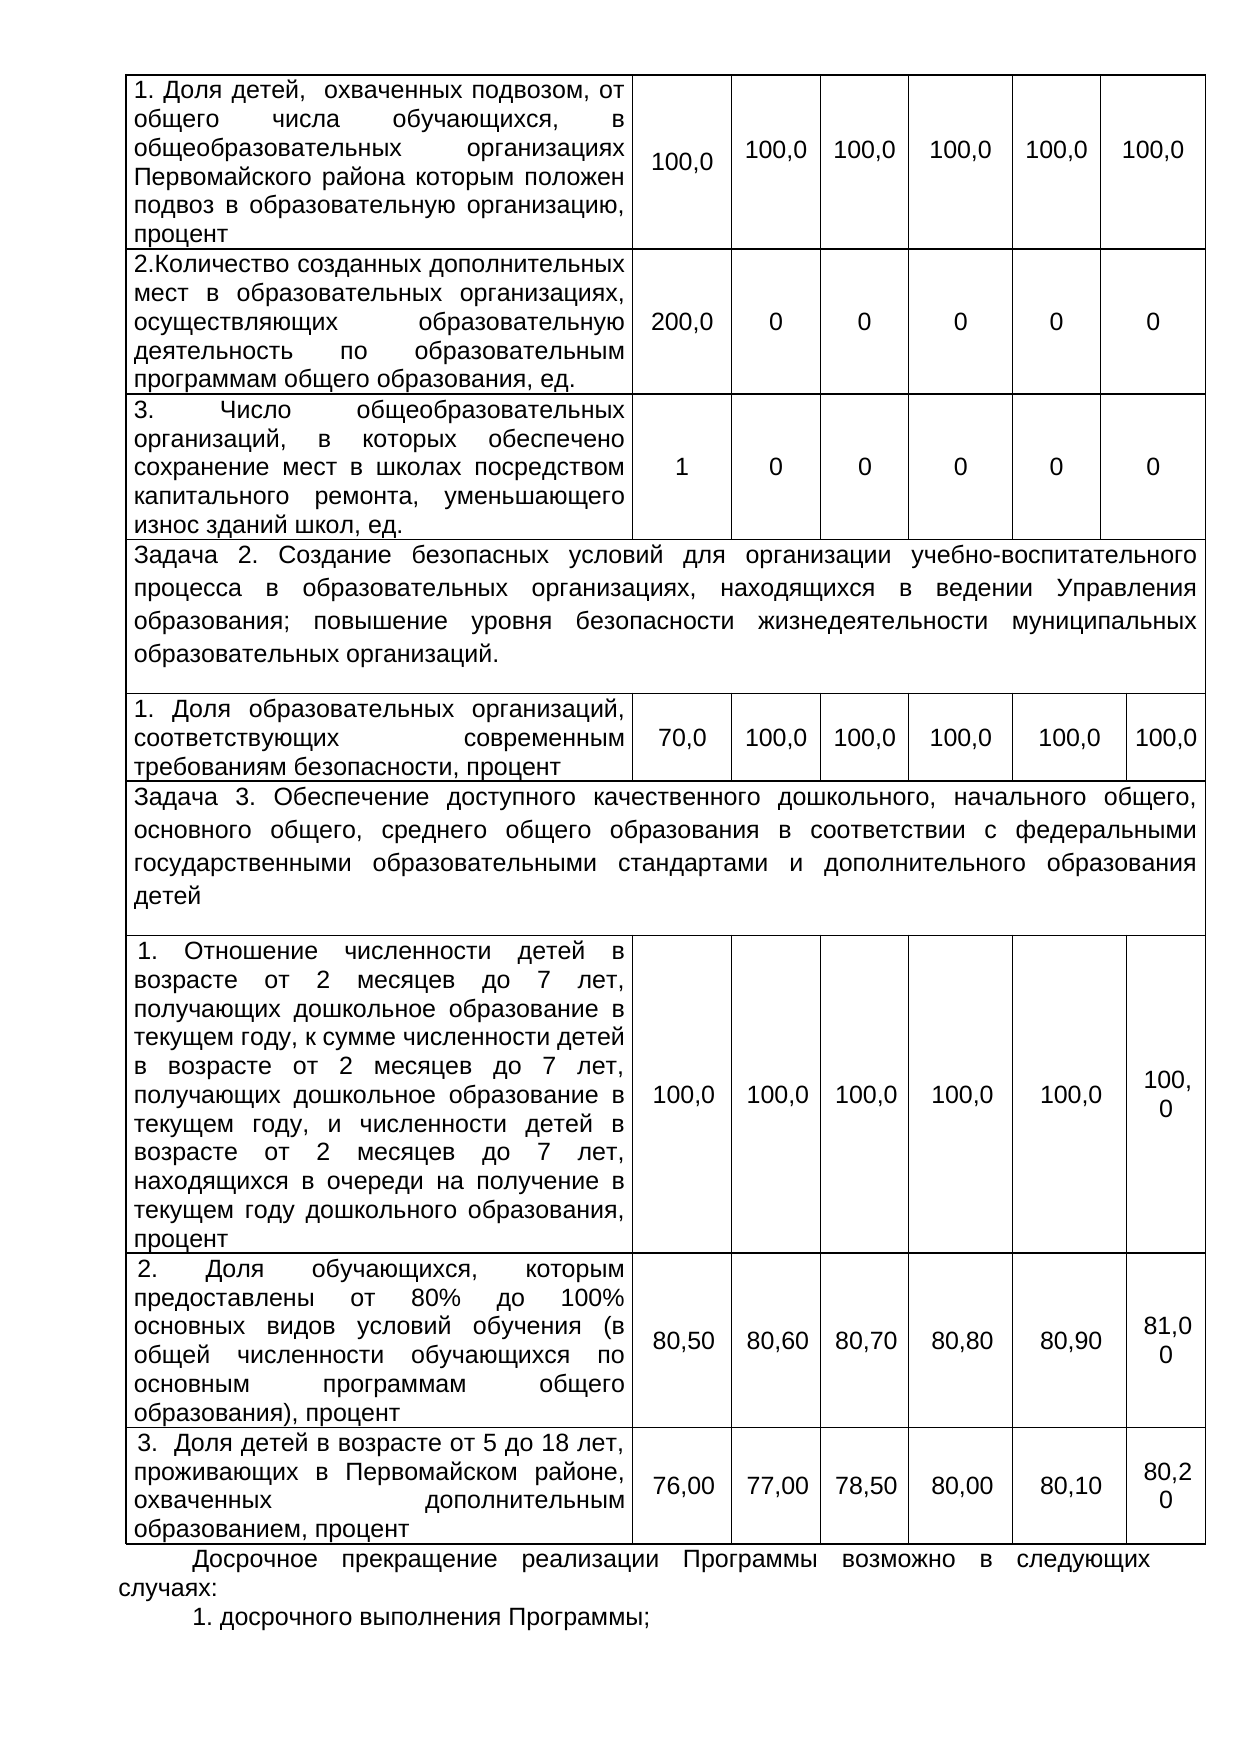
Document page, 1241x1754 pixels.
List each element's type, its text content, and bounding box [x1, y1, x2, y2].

table_cell 3. Доля детей в возрасте от 5 до 18 лет, проживающих в Первомайском районе, охваченных дополнительным образованием, процент [127, 1428, 632, 1543]
table_cell 100,0 [732, 76, 820, 248]
table_cell 1. Доля детей, охваченных подвозом, от общего числа обучающихся, в общеобразовательных организациях Первомайского района которым положен подвоз в образовательную организацию, процент [127, 76, 632, 248]
table_cell 80,50 [633, 1254, 731, 1426]
table_cell 100,0 [1127, 936, 1205, 1252]
table_cell 0 [1013, 250, 1100, 393]
table_cell 1 [633, 395, 731, 538]
table_cell 0 [821, 395, 908, 538]
table_cell 1. Доля образовательных организаций, соответствующих современным требованиям безопасности, процент [127, 694, 632, 780]
table_cell 80,90 [1013, 1254, 1126, 1426]
table_cell 2.Количество созданных дополнительных мест в образовательных организациях, осуществляющих образовательную деятельность по образовательным программам общего образования, ед. [127, 250, 632, 393]
table_cell 100,0 [821, 936, 908, 1252]
table_cell 100,0 [821, 694, 908, 780]
table_cell 80,10 [1013, 1428, 1126, 1543]
table_cell 100,0 [909, 694, 1012, 780]
table_cell 0 [1101, 395, 1205, 538]
table_cell 100,0 [732, 694, 820, 780]
table_cell 80,70 [821, 1254, 908, 1426]
table_cell 100,0 [1127, 694, 1205, 780]
table_cell 100,0 [821, 76, 908, 248]
table_cell 78,50 [821, 1428, 908, 1543]
table_cell 70,0 [633, 694, 731, 780]
table_cell 0 [821, 250, 908, 393]
table_cell 77,00 [732, 1428, 820, 1543]
table_cell 100,0 [1013, 76, 1100, 248]
table_cell Задача 3. Обеспечение доступного качественного дошкольного, начального общего, основного общего, среднего общего образования в соответствии с федеральными государственными образовательными стандартами и дополнительного образования детей [127, 782, 1205, 934]
table_cell 0 [909, 395, 1012, 538]
text Досрочное прекращение реализации Программы возможно в следующих случаях: [118, 1544, 1152, 1602]
table_cell 0 [732, 395, 820, 538]
table_cell 80,00 [909, 1428, 1012, 1543]
table_cell 0 [1013, 395, 1100, 538]
table_cell 80,60 [732, 1254, 820, 1426]
table_cell 3. Число общеобразовательных организаций, в которых обеспечено сохранение мест в школах посредством капитального ремонта, уменьшающего износ зданий школ, ед. [127, 395, 632, 538]
table_cell 100,0 [909, 76, 1012, 248]
table_cell 81,00 [1127, 1254, 1205, 1426]
table_cell 80,80 [909, 1254, 1012, 1426]
table_cell 1. Отношение численности детей в возрасте от 2 месяцев до 7 лет, получающих дошкольное образование в текущем году, к сумме численности детей в возрасте от 2 месяцев до 7 лет, получающих дошкольное образование в текущем году, и численности детей в возрасте от 2 месяцев до 7 лет, находящихся в очереди на получение в текущем году дошкольного образования, процент [127, 936, 632, 1252]
table_cell 76,00 [633, 1428, 731, 1543]
table_cell 80,20 [1127, 1428, 1205, 1543]
table_cell 0 [909, 250, 1012, 393]
text 1. досрочного выполнения Программы; [118, 1602, 1152, 1631]
table_cell 100,0 [1013, 694, 1126, 780]
table_cell 200,0 [633, 250, 731, 393]
table_cell Задача 2. Создание безопасных условий для организации учебно-воспитательного процесса в образовательных организациях, находящихся в ведении Управления образования; повышение уровня безопасности жизнедеятельности муниципальных образовательных организаций. [127, 540, 1205, 693]
table_cell 100,0 [1013, 936, 1126, 1252]
table_cell 100,0 [633, 936, 731, 1252]
table_cell 2. Доля обучающихся, которым предоставлены от 80% до 100% основных видов условий обучения (в общей численности обучающихся по основным программам общего образования), процент [127, 1254, 632, 1426]
table_cell 100,0 [909, 936, 1012, 1252]
table_cell 0 [732, 250, 820, 393]
table_cell 100,0 [1101, 76, 1205, 248]
table_cell 100,0 [732, 936, 820, 1252]
table_cell 100,0 [633, 76, 731, 248]
table_cell 0 [1101, 250, 1205, 393]
